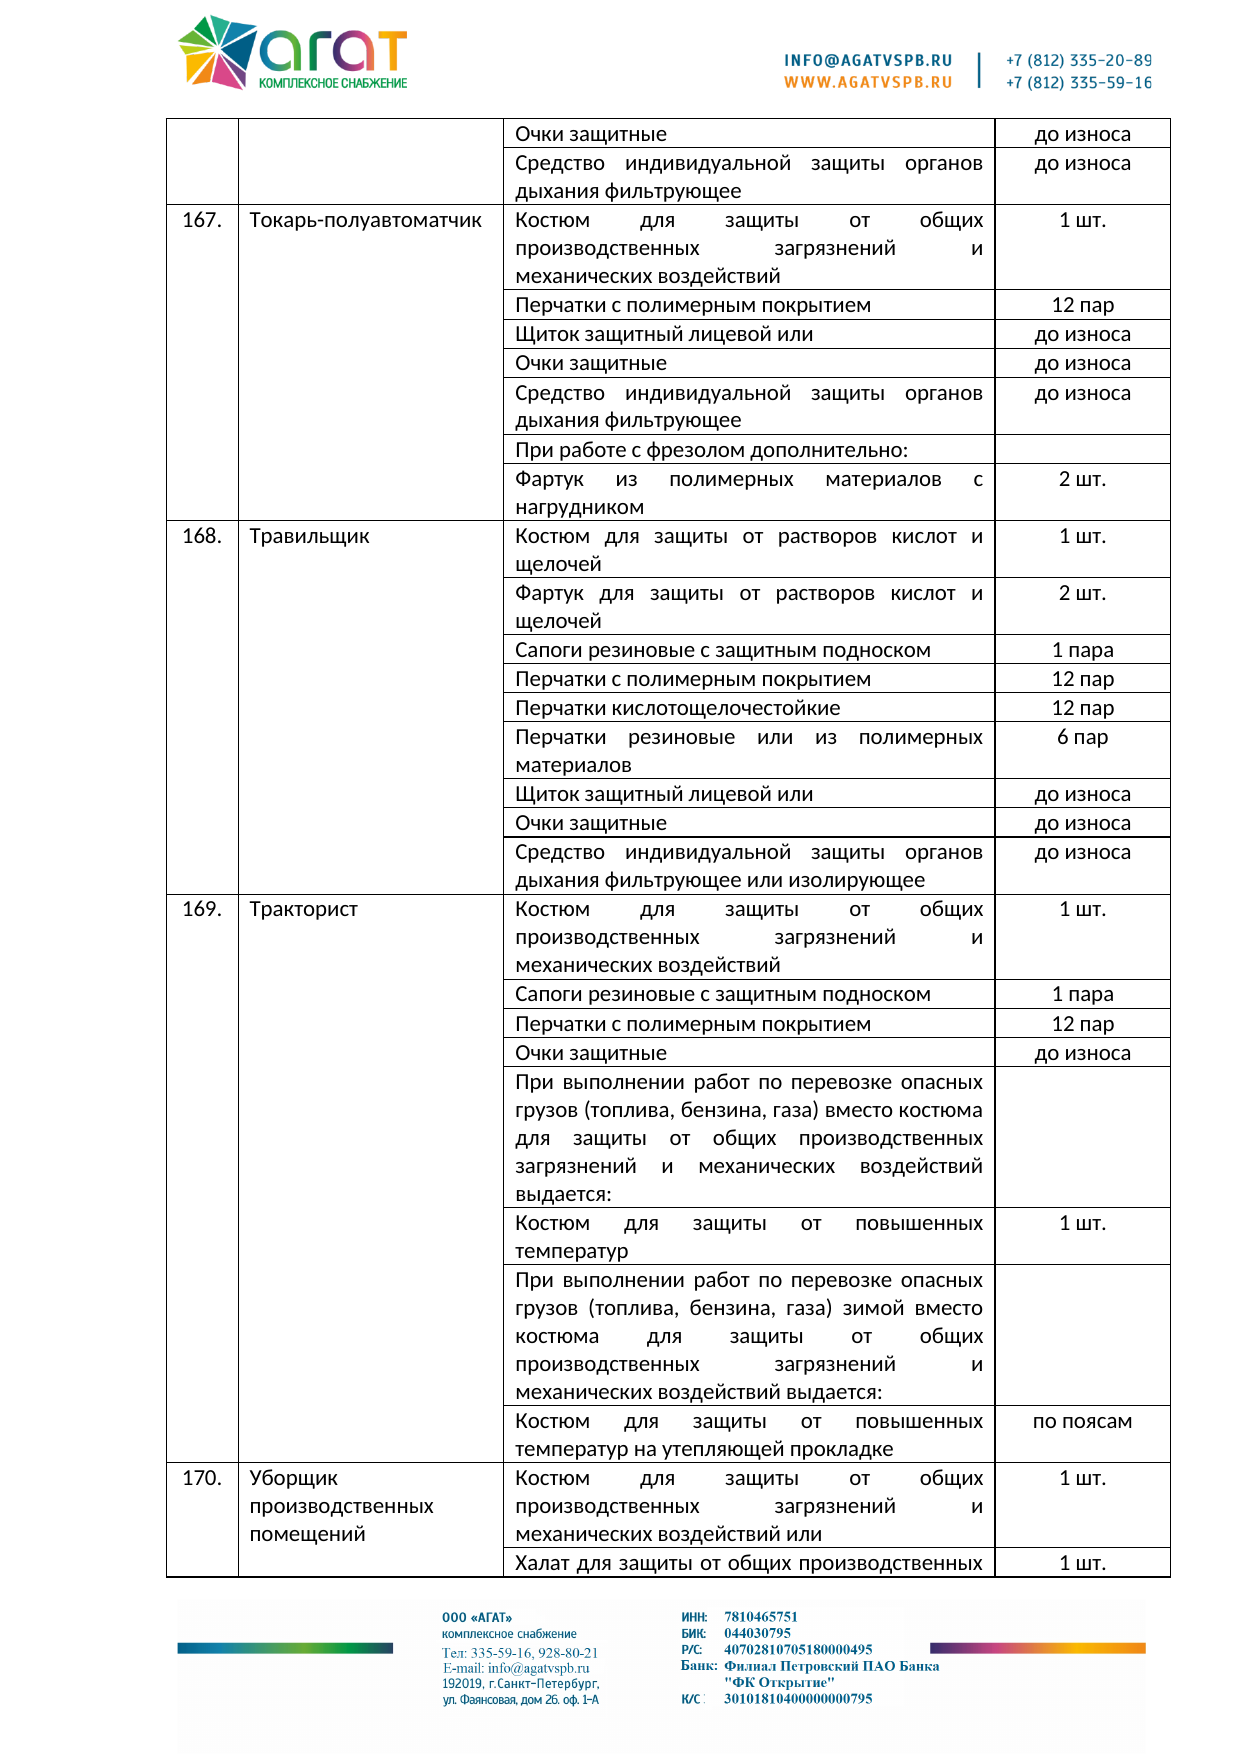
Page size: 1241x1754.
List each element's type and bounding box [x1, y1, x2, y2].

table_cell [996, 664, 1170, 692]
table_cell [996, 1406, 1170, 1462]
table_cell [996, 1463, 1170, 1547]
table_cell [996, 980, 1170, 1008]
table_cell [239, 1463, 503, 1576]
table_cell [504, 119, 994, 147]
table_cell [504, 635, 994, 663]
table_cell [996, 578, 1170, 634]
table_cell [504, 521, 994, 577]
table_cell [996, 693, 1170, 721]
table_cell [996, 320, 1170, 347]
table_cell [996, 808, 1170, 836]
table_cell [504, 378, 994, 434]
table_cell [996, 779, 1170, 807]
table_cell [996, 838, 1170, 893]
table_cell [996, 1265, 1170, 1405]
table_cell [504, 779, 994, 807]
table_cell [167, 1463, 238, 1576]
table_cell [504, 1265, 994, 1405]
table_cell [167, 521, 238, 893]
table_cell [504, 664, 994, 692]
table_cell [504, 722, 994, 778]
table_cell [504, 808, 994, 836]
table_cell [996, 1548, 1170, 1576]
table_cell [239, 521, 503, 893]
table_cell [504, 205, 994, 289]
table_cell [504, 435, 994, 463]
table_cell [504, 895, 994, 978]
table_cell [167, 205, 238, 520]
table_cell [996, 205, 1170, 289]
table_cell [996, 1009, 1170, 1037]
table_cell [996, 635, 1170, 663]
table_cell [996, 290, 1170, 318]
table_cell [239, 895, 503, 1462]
picture [177, 14, 1152, 91]
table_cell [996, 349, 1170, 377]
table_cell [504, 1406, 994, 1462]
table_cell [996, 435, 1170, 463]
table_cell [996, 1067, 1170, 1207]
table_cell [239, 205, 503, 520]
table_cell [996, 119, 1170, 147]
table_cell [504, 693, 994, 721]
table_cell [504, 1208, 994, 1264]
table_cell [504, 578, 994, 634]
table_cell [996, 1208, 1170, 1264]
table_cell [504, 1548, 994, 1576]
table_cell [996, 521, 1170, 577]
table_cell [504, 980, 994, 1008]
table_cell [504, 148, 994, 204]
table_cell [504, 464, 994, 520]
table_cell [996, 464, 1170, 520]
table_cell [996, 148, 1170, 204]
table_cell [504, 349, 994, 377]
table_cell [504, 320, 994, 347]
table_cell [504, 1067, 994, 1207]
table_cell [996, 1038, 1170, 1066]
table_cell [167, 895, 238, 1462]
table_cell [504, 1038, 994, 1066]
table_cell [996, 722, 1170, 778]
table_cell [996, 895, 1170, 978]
picture [177, 1599, 1146, 1754]
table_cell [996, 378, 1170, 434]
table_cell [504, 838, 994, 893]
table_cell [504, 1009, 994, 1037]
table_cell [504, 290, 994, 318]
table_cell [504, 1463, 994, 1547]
